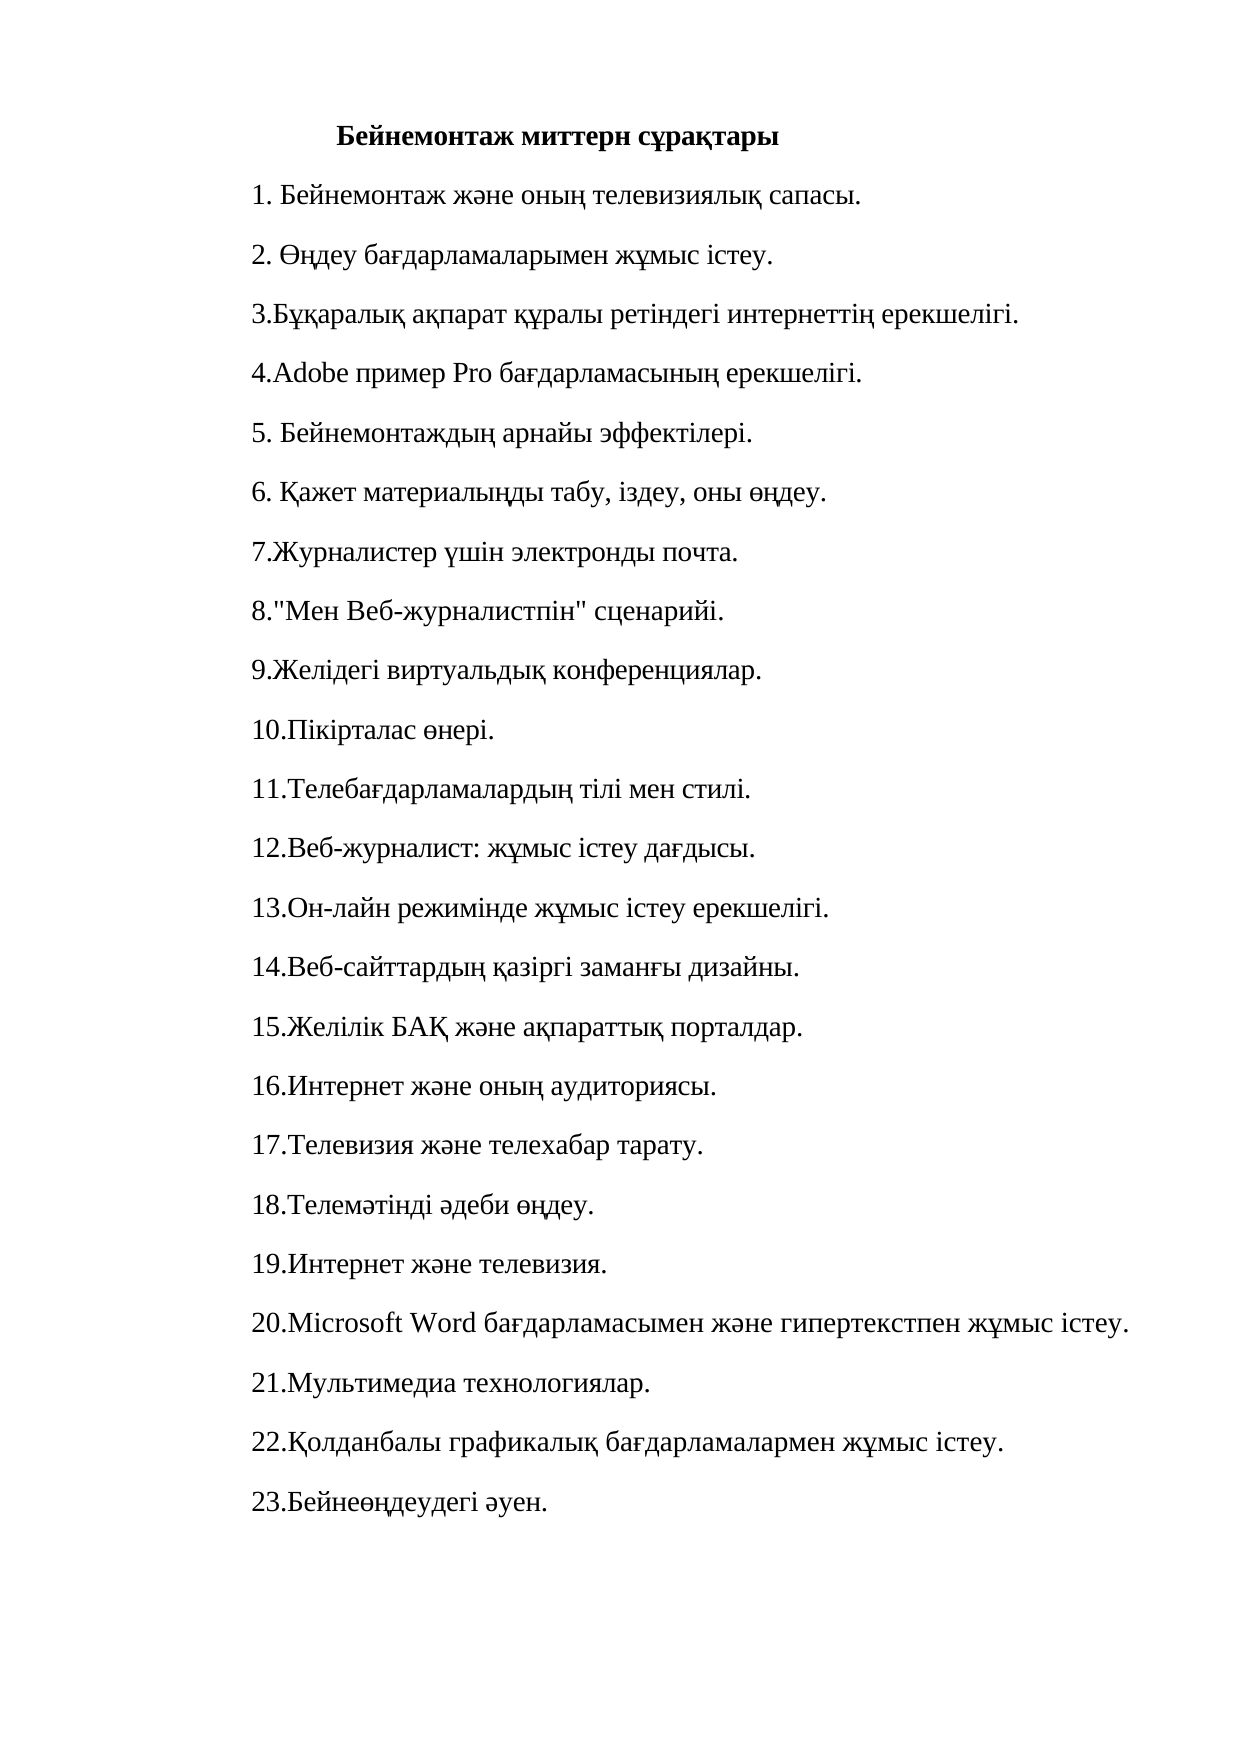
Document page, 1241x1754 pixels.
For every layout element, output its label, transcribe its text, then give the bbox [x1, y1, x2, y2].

text 7.Журналистер үшін электронды почта. [177, 534, 1152, 567]
text 9.Желідегі виртуальдық конференциялар. [177, 652, 1152, 686]
text 12.Веб-журналист: жұмыс істеу дағдысы. [177, 831, 1152, 864]
text 5. Бейнемонтаждың арнайы эффектілері. [251, 415, 1152, 448]
text 11.Телебағдарламалардың тілі мен стилі. [177, 771, 1152, 805]
text 19.Интернет және телевизия. [177, 1246, 1152, 1280]
text 10.Пікірталас өнері. [177, 712, 1152, 745]
text 23.Бейнеөңдеудегі әуен. [177, 1484, 1152, 1517]
text 6. Қажет материалыңды табу, іздеу, оны өңдеу. [177, 474, 1152, 508]
text 15.Желілік БАҚ және ақпараттық порталдар. [177, 1009, 1152, 1042]
text 2. Өңдеу бағдарламаларымен жұмыс істеу. [177, 237, 1152, 270]
text 18.Телемәтінді әдеби өңдеу. [177, 1187, 1152, 1220]
text Бейнемонтаж миттерн сұрақтары [177, 118, 1152, 152]
text 4.Adobe пример Pro бағдарламасының ерекшелігі. [177, 356, 1152, 389]
text 14.Веб-сайттардың қазіргі заманғы дизайны. [177, 949, 1152, 983]
text 3.Бұқаралық ақпарат құралы ретіндегі интернеттің ерекшелігі. [177, 296, 1152, 330]
text 16.Интернет және оның аудиториясы. [177, 1068, 1152, 1102]
text 8."Мен Веб-журналистпін" сценарийі. [177, 593, 1152, 627]
text 17.Телевизия және телехабар тарату. [177, 1127, 1152, 1161]
text 20.Microsoft Word бағдарламасымен және гипертекстпен жұмыс істеу. [177, 1306, 1152, 1339]
text 21.Мультимедиа технологиялар. [177, 1365, 1152, 1398]
text 1. Бейнемонтаж және оның телевизиялық сапасы. [177, 177, 1152, 211]
text 13.Он-лайн режимінде жұмыс істеу ерекшелігі. [177, 890, 1152, 923]
text 22.Қолданбалы графикалық бағдарламалармен жұмыс істеу. [177, 1424, 1152, 1458]
